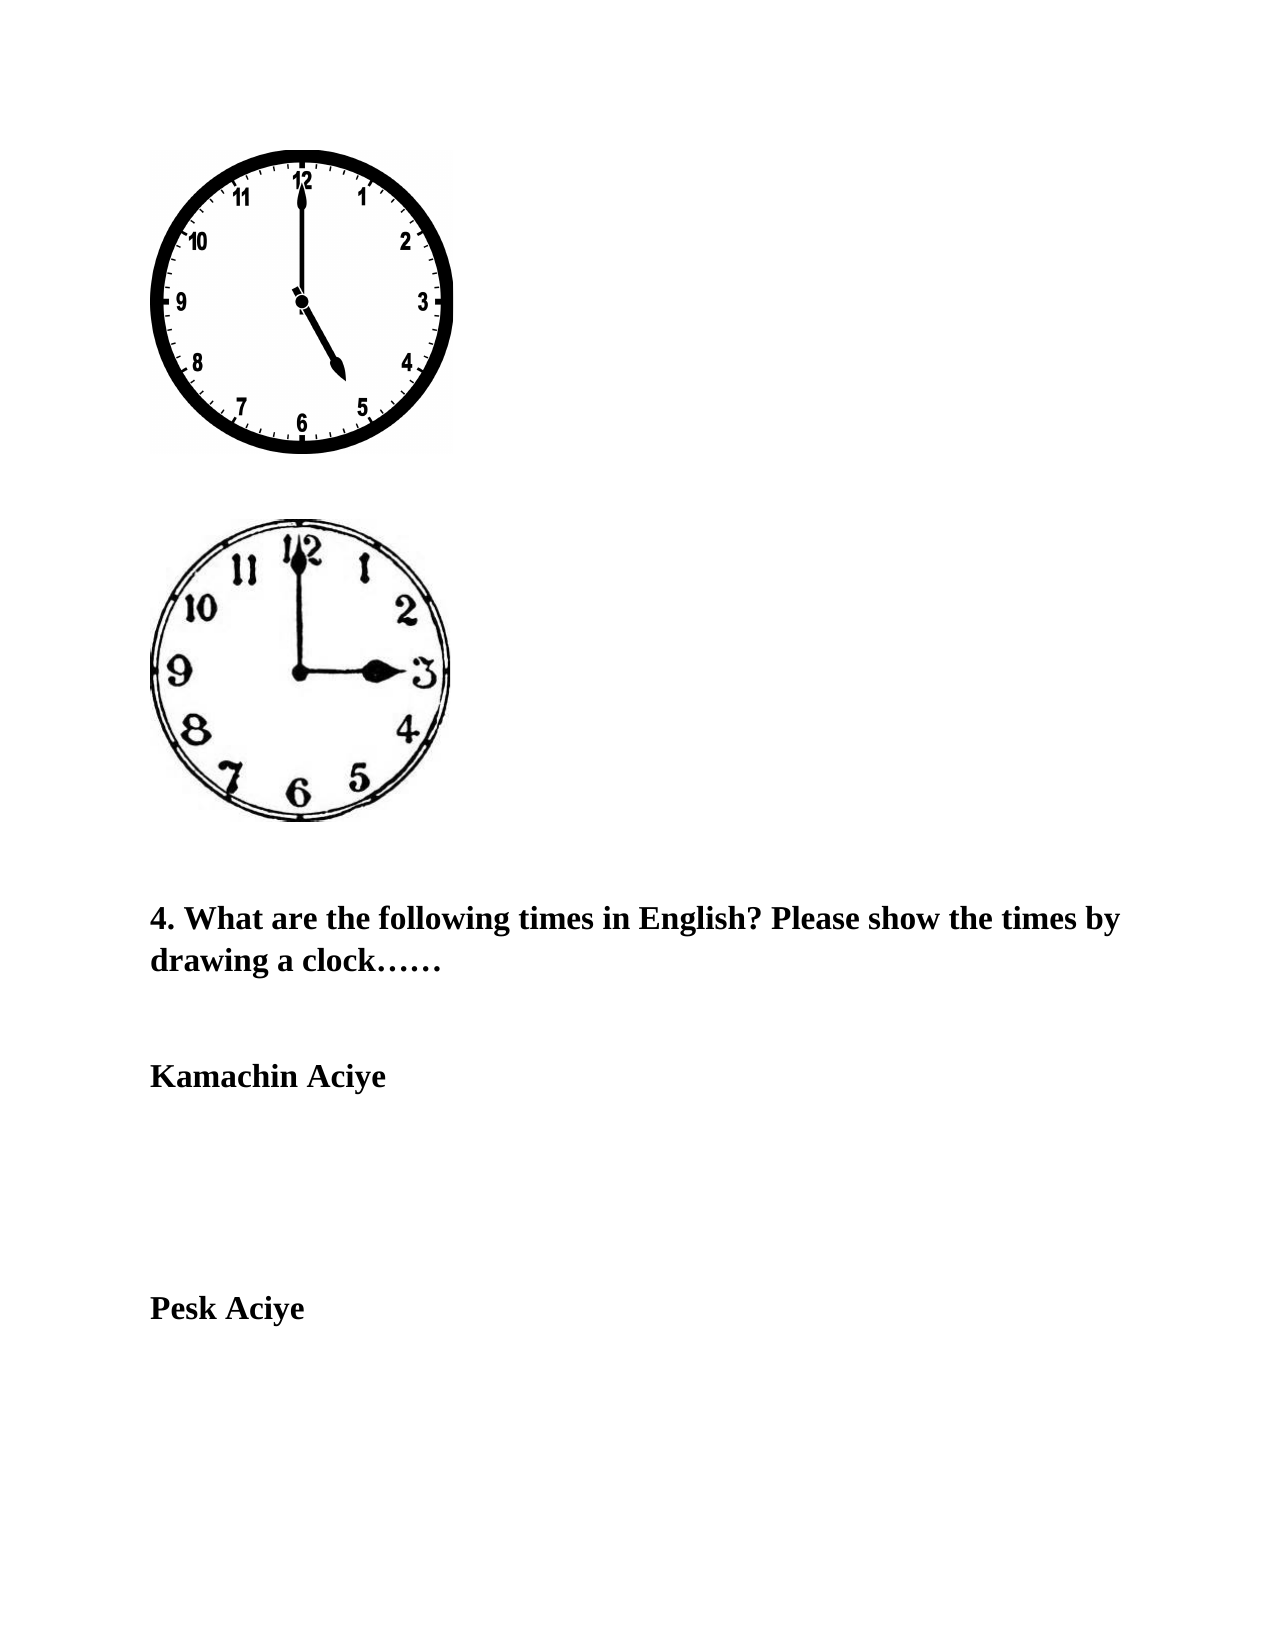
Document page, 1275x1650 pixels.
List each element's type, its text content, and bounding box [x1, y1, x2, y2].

picture [150, 150, 454, 454]
text 4. What are the following times in English? Please show the times by drawing a clock…… [150, 898, 1125, 978]
text Pesk Aciye [150, 1288, 1125, 1326]
text Kamachin Aciye [150, 1056, 1125, 1094]
picture [150, 519, 451, 822]
